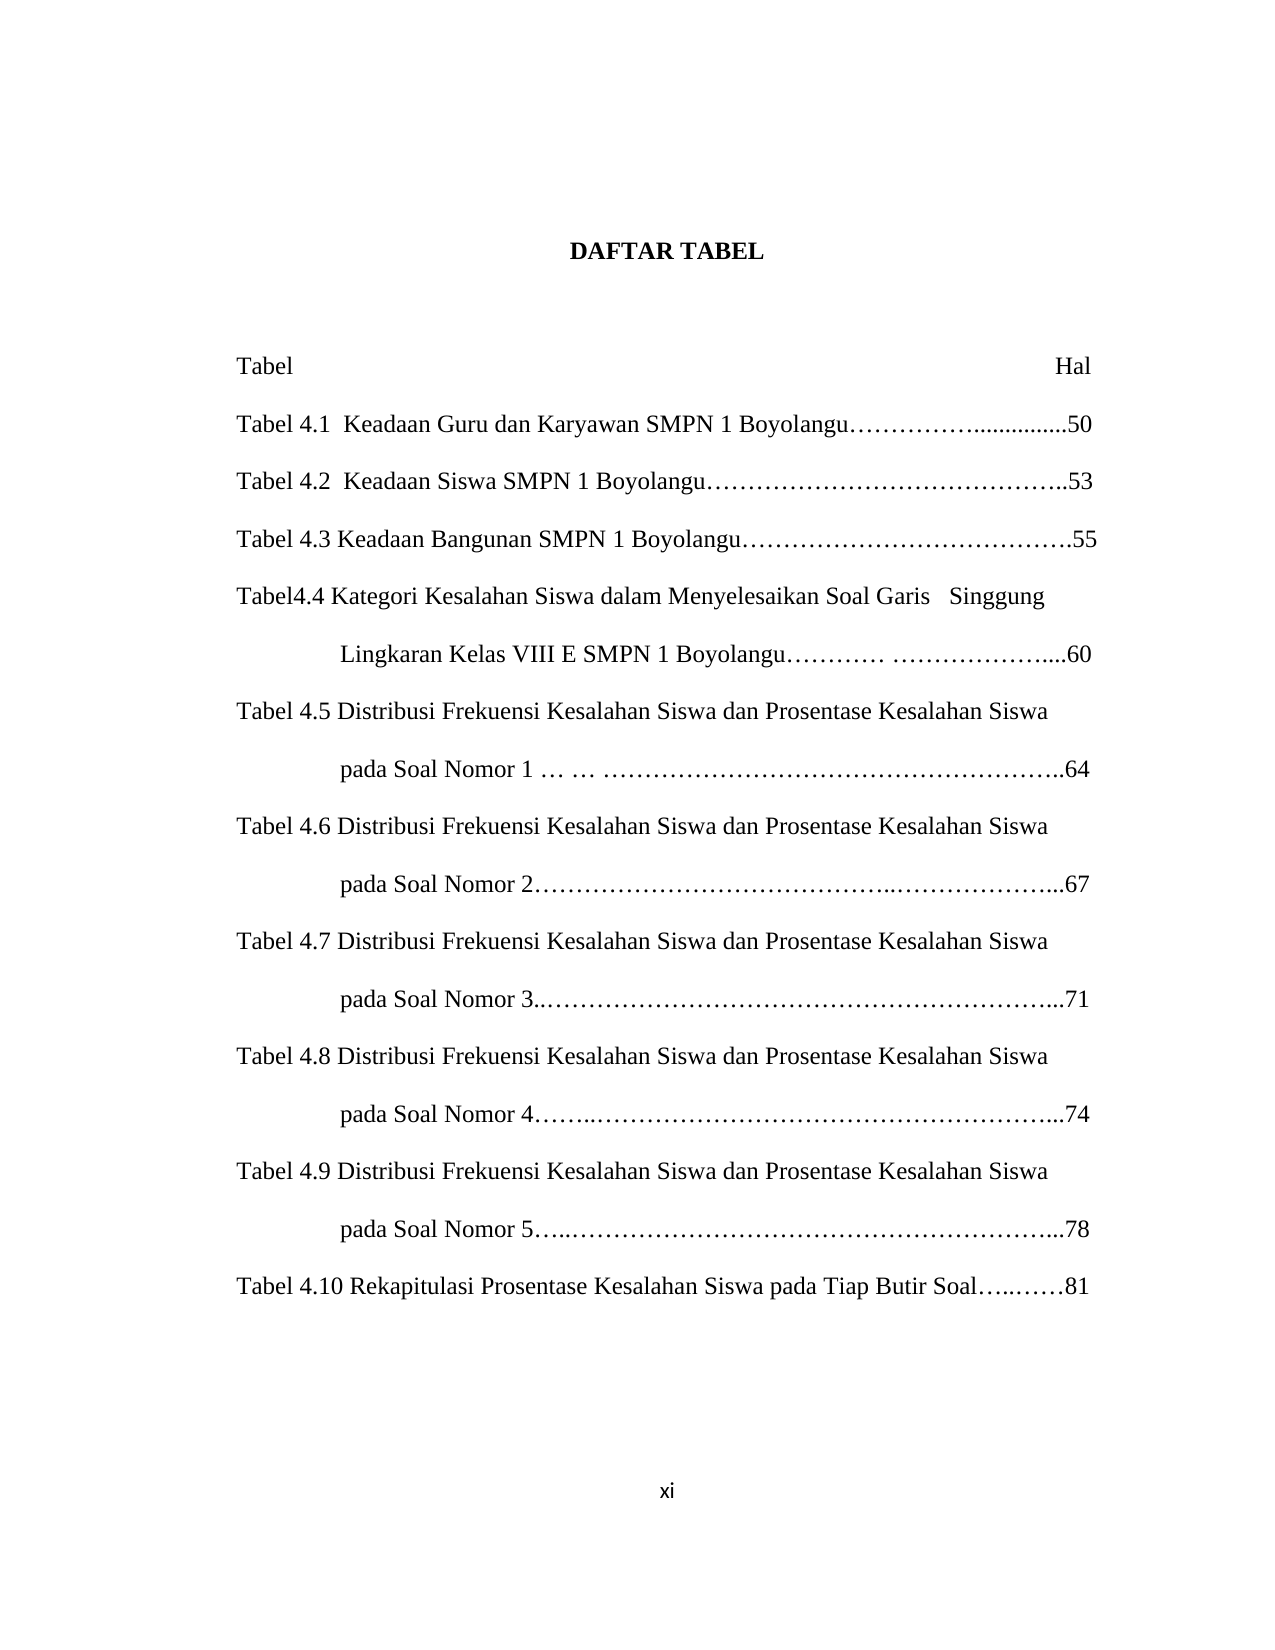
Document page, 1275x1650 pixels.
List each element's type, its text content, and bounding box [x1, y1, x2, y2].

list Tabel Hal [236, 351, 1098, 380]
list Tabel 4.1 Keadaan Guru dan Karyawan SMPN 1 Boyolangu……………...............50 [236, 409, 1098, 437]
list DAFTAR TABEL [236, 236, 1098, 265]
list Tabel 4.10 Rekapitulasi Prosentase Kesalahan Siswa pada Tiap Butir Soal…..……81 [236, 1271, 1098, 1300]
list Tabel 4.3 Keadaan Bangunan SMPN 1 Boyolangu………………………………….55 [236, 524, 1098, 552]
list Tabel 4.5 Distribusi Frekuensi Kesalahan Siswa dan Prosentase Kesalahan Siswa pada Soal Nomor 1 … … ………………………………………………..64 [236, 696, 1093, 782]
list Tabel 4.8 Distribusi Frekuensi Kesalahan Siswa dan Prosentase Kesalahan Siswa pada Soal Nomor 4……..………………………………………………...74 [236, 1041, 1098, 1127]
list Tabel 4.2 Keadaan Siswa SMPN 1 Boyolangu……………………………………..53 [236, 466, 1098, 495]
list Tabel 4.7 Distribusi Frekuensi Kesalahan Siswa dan Prosentase Kesalahan Siswa pada Soal Nomor 3..……………………………………………………...71 [236, 926, 1098, 1012]
list Tabel 4.9 Distribusi Frekuensi Kesalahan Siswa dan Prosentase Kesalahan Siswa pada Soal Nomor 5…..…………………………………………………...78 [236, 1156, 1098, 1242]
list Tabel 4.6 Distribusi Frekuensi Kesalahan Siswa dan Prosentase Kesalahan Siswa pada Soal Nomor 2……………………………………..………………...67 [236, 811, 1098, 897]
list Tabel4.4 Kategori Kesalahan Siswa dalam Menyelesaikan Soal Garis Singgung Lingkaran Kelas VIII E SMPN 1 Boyolangu………… ………………....60 [236, 581, 1093, 667]
